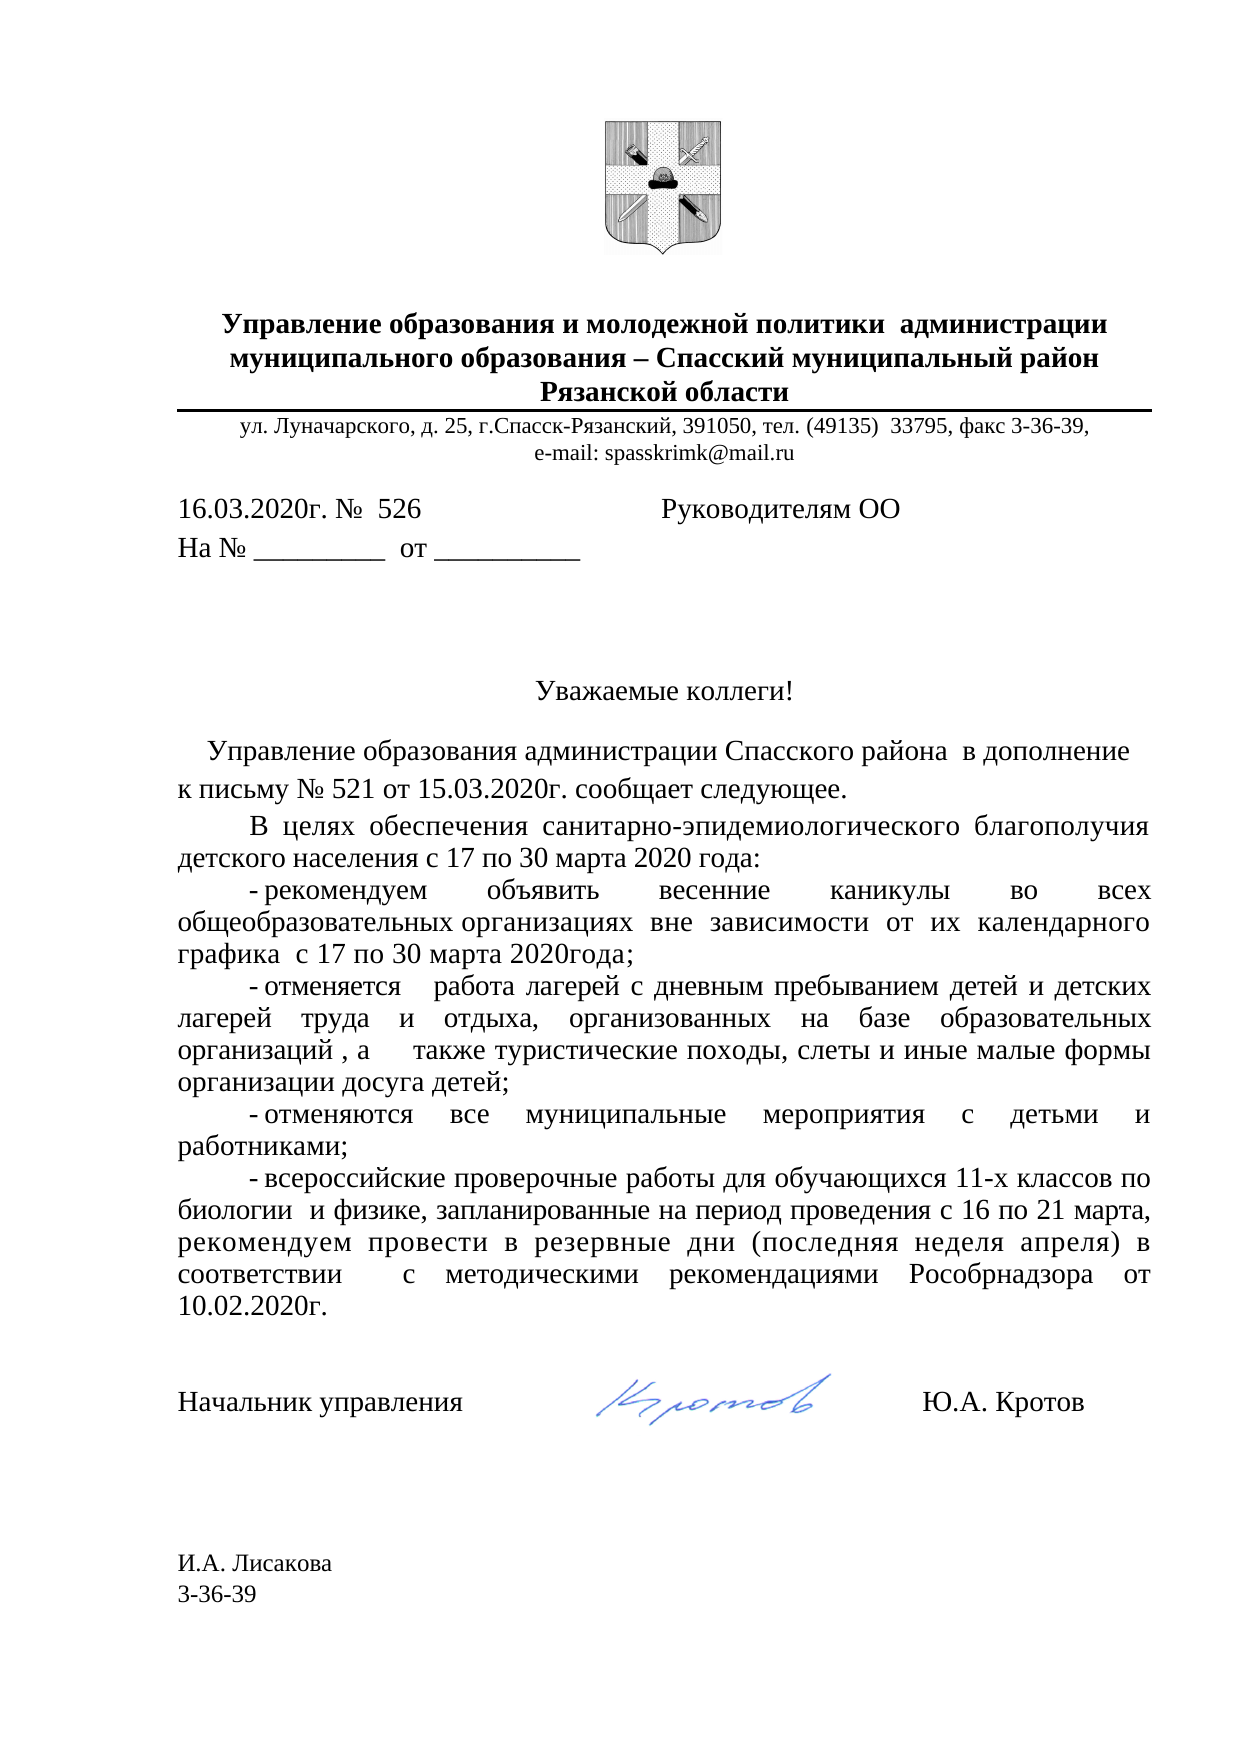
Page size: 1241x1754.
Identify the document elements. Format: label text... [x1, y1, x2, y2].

text Начальник управления Ю.А. Кротов [872, 1386, 1152, 1417]
picture [575, 1366, 872, 1436]
list отменяются все муниципальные мероприятия с детьми и работниками; [177, 1098, 1152, 1162]
list рекомендуем объявить весенние каникулы во всех общеобразовательных организациях вне зависимости от их календарного графика с 17 по 30 марта 2020года; [177, 874, 1152, 970]
text Начальник управления Ю.А. Кротов [177, 1386, 575, 1417]
text Управление образования администрации Спасского района в дополнение к письму № 521 от 15.03.2020г. сообщает следующее. [177, 733, 1152, 805]
table_header Руководителям ОО [650, 491, 1152, 567]
text ул. Луначарского, д. .Спасск-Рязанский, 391050, тел. (49135) 33795, факс 3-36-39, [177, 412, 1152, 439]
text 3-36-39 [177, 1577, 1152, 1609]
table_header 16.03.2020г. № 526 На № _________ от __________ [166, 491, 649, 567]
picture [603, 118, 723, 255]
list отменяется работа лагерей с дневным пребыванием детей и детских лагерей труда и отдыха, организованных на базе образовательных организаций , а также туристические походы, слеты и иные малые формы организации досуга детей; [177, 970, 1152, 1098]
text И.А. Лисакова [177, 1545, 1152, 1577]
text Уважаемые коллеги! [177, 673, 1152, 707]
list всероссийские проверочные работы для обучающихся 11-х классов по биологии и физике, запланированные на период проведения с 16 по 21 марта, рекомендуем провести в резервные дни (последняя неделя апреля) в соответствии с методическими рекомендациями Рособрнадзора от 10.02.2020г. [177, 1162, 1152, 1322]
text Управление образования и молодежной политики администрации муниципального образования – Спасский муниципальный район Рязанской области [177, 307, 1152, 409]
text e-mail: spasskrimk@mail.ru [177, 439, 1152, 465]
text В целях обеспечения санитарно-эпидемиологического благополучия детского населения с 17 по 30 марта 2020 года: [178, 810, 1151, 874]
